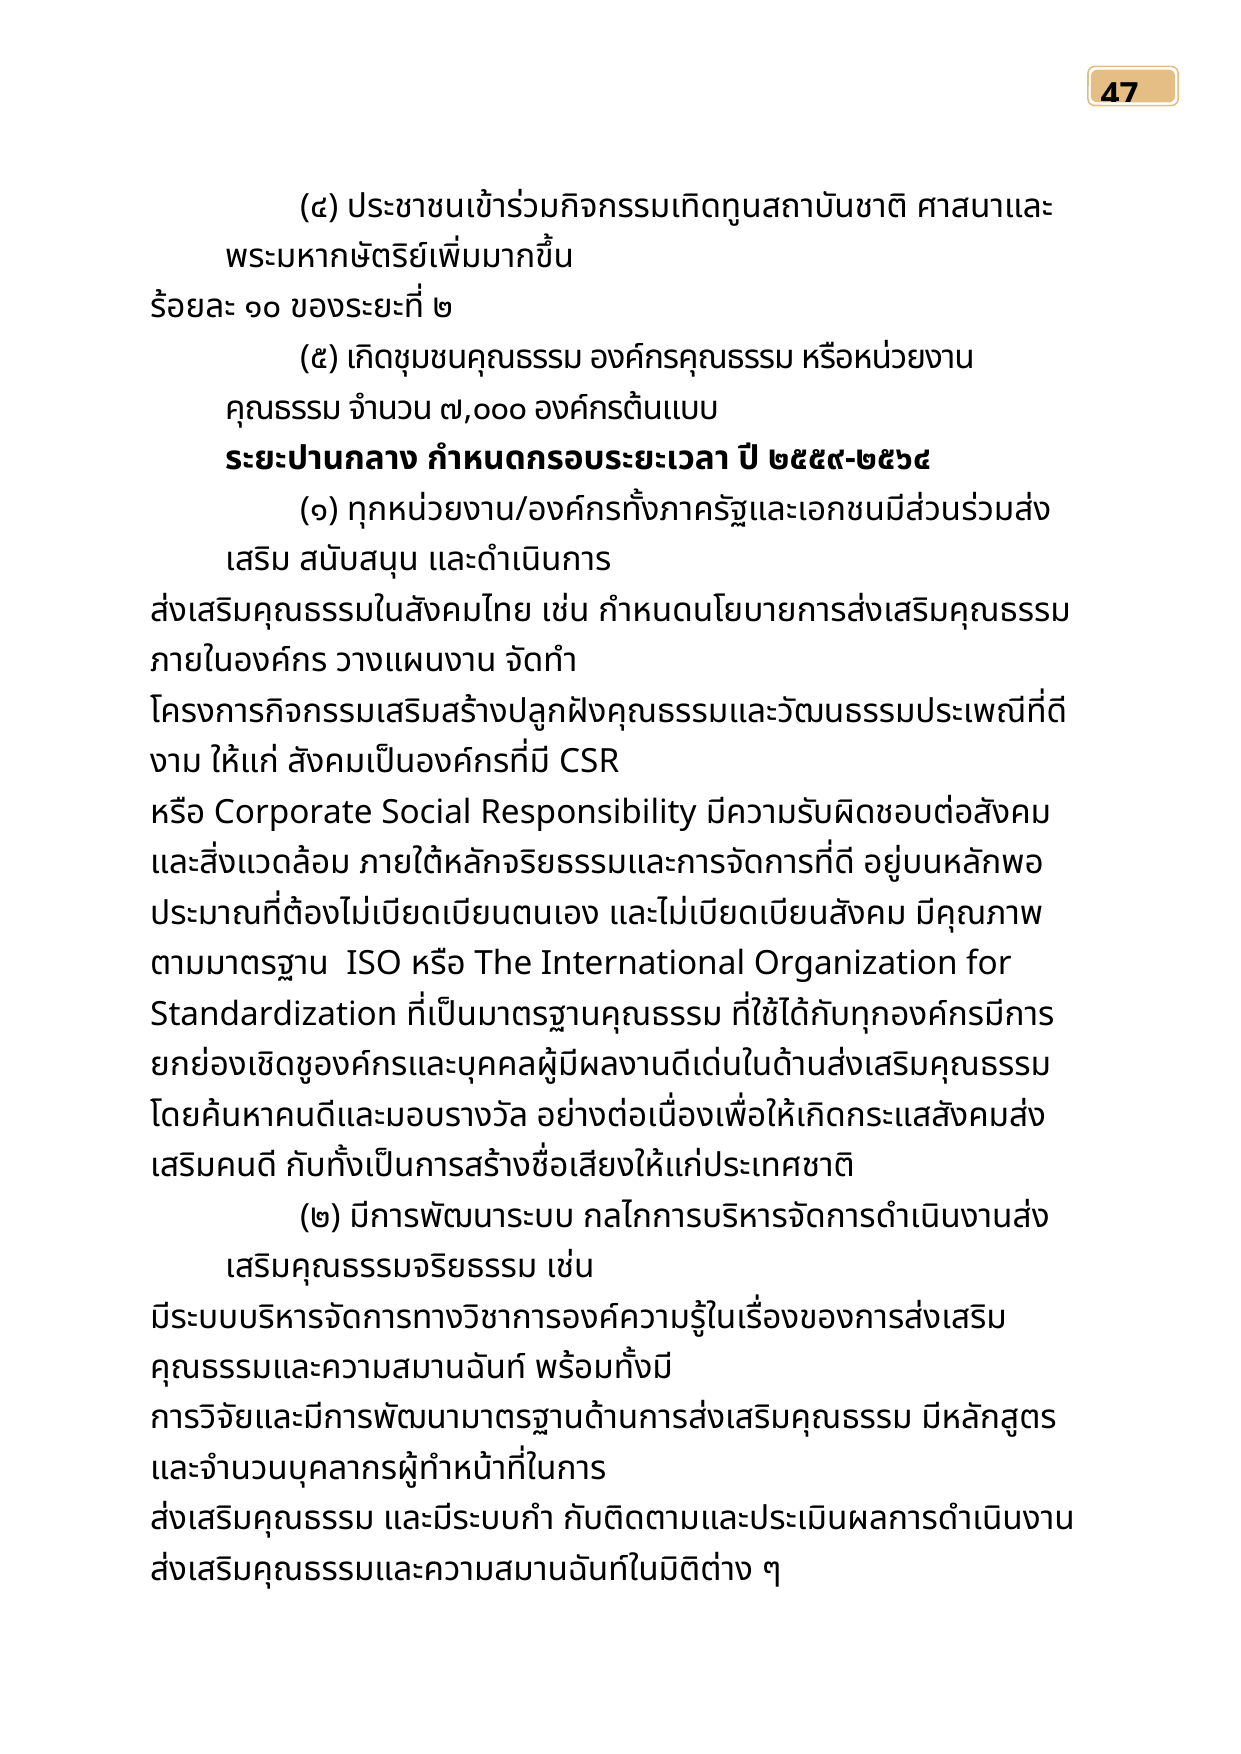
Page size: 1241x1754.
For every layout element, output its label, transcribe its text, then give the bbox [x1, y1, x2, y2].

text ร้อยละ ๑๐ ของระยะที่ ๒ [150, 282, 1090, 333]
text (๕) เกิดชุมชนคุณธรรม องค์กรคุณธรรม หรือหน่วยงานคุณธรรม จำนวน ๗,๐๐๐ องค์กรต้นแบบ [225, 333, 1090, 434]
text ส่งเสริมคุณธรรม และมีระบบกำ กับติดตามและประเมินผลการดำเนินงานส่งเสริมคุณธรรมและความสมานฉันท์ในมิติต่าง ๆ [150, 1494, 1090, 1595]
text มีระบบบริหารจัดการทางวิชาการองค์ความรู้ในเรื่องของการส่งเสริมคุณธรรมและความสมานฉันท์ พร้อมทั้งมี [150, 1293, 1090, 1393]
text (๒) มีการพัฒนาระบบ กลไกการบริหารจัดการดำเนินงานส่งเสริมคุณธรรมจริยธรรม เช่น [225, 1192, 1090, 1293]
text (๑) ทุกหน่วยงาน/องค์กรทั้งภาครัฐและเอกชนมีส่วนร่วมส่งเสริม สนับสนุน และดำเนินการ [225, 485, 1090, 586]
text โครงการกิจกรรมเสริมสร้างปลูกฝังคุณธรรมและวัฒนธรรมประเพณีที่ดีงาม ให้แก่ สังคมเป็นองค์กรที่มี CSR [150, 687, 1090, 788]
text การวิจัยและมีการพัฒนามาตรฐานด้านการส่งเสริมคุณธรรม มีหลักสูตรและจำนวนบุคลากรผู้ทำหน้าที่ในการ [150, 1393, 1090, 1494]
text ส่งเสริมคุณธรรมในสังคมไทย เช่น กำหนดนโยบายการส่งเสริมคุณธรรมภายในองค์กร วางแผนงาน จัดทำ [150, 586, 1090, 687]
text ระยะปานกลาง กำหนดกรอบระยะเวลา ปี ๒๕๕๙-๒๕๖๔ [150, 434, 1090, 485]
text (๔) ประชาชนเข้าร่วมกิจกรรมเทิดทูนสถาบันชาติ ศาสนาและพระมหากษัตริย์เพิ่มมากขึ้น [225, 181, 1090, 282]
text หรือ Corporate Social Responsibility มีความรับผิดชอบต่อสังคมและสิ่งแวดล้อม ภายใต้หลักจริยธรรมและการจัดการที่ดี อยู่บนหลักพอประมาณที่ต้องไม่เบียดเบียนตนเอง และไม่เบียดเบียนสังคม มีคุณภาพตามมาตรฐาน ISO หรือ The International Organization for Standardization ที่เป็นมาตรฐานคุณธรรม ที่ใช้ได้กับทุกองค์กรมีการยกย่องเชิดชูองค์กรและบุคคลผู้มีผลงานดีเด่นในด้านส่งเสริมคุณธรรม โดยค้นหาคนดีและมอบรางวัล อย่างต่อเนื่องเพื่อให้เกิดกระแสสังคมส่งเสริมคนดี กับทั้งเป็นการสร้างชื่อเสียงให้แก่ประเทศชาติ [150, 788, 1090, 1192]
